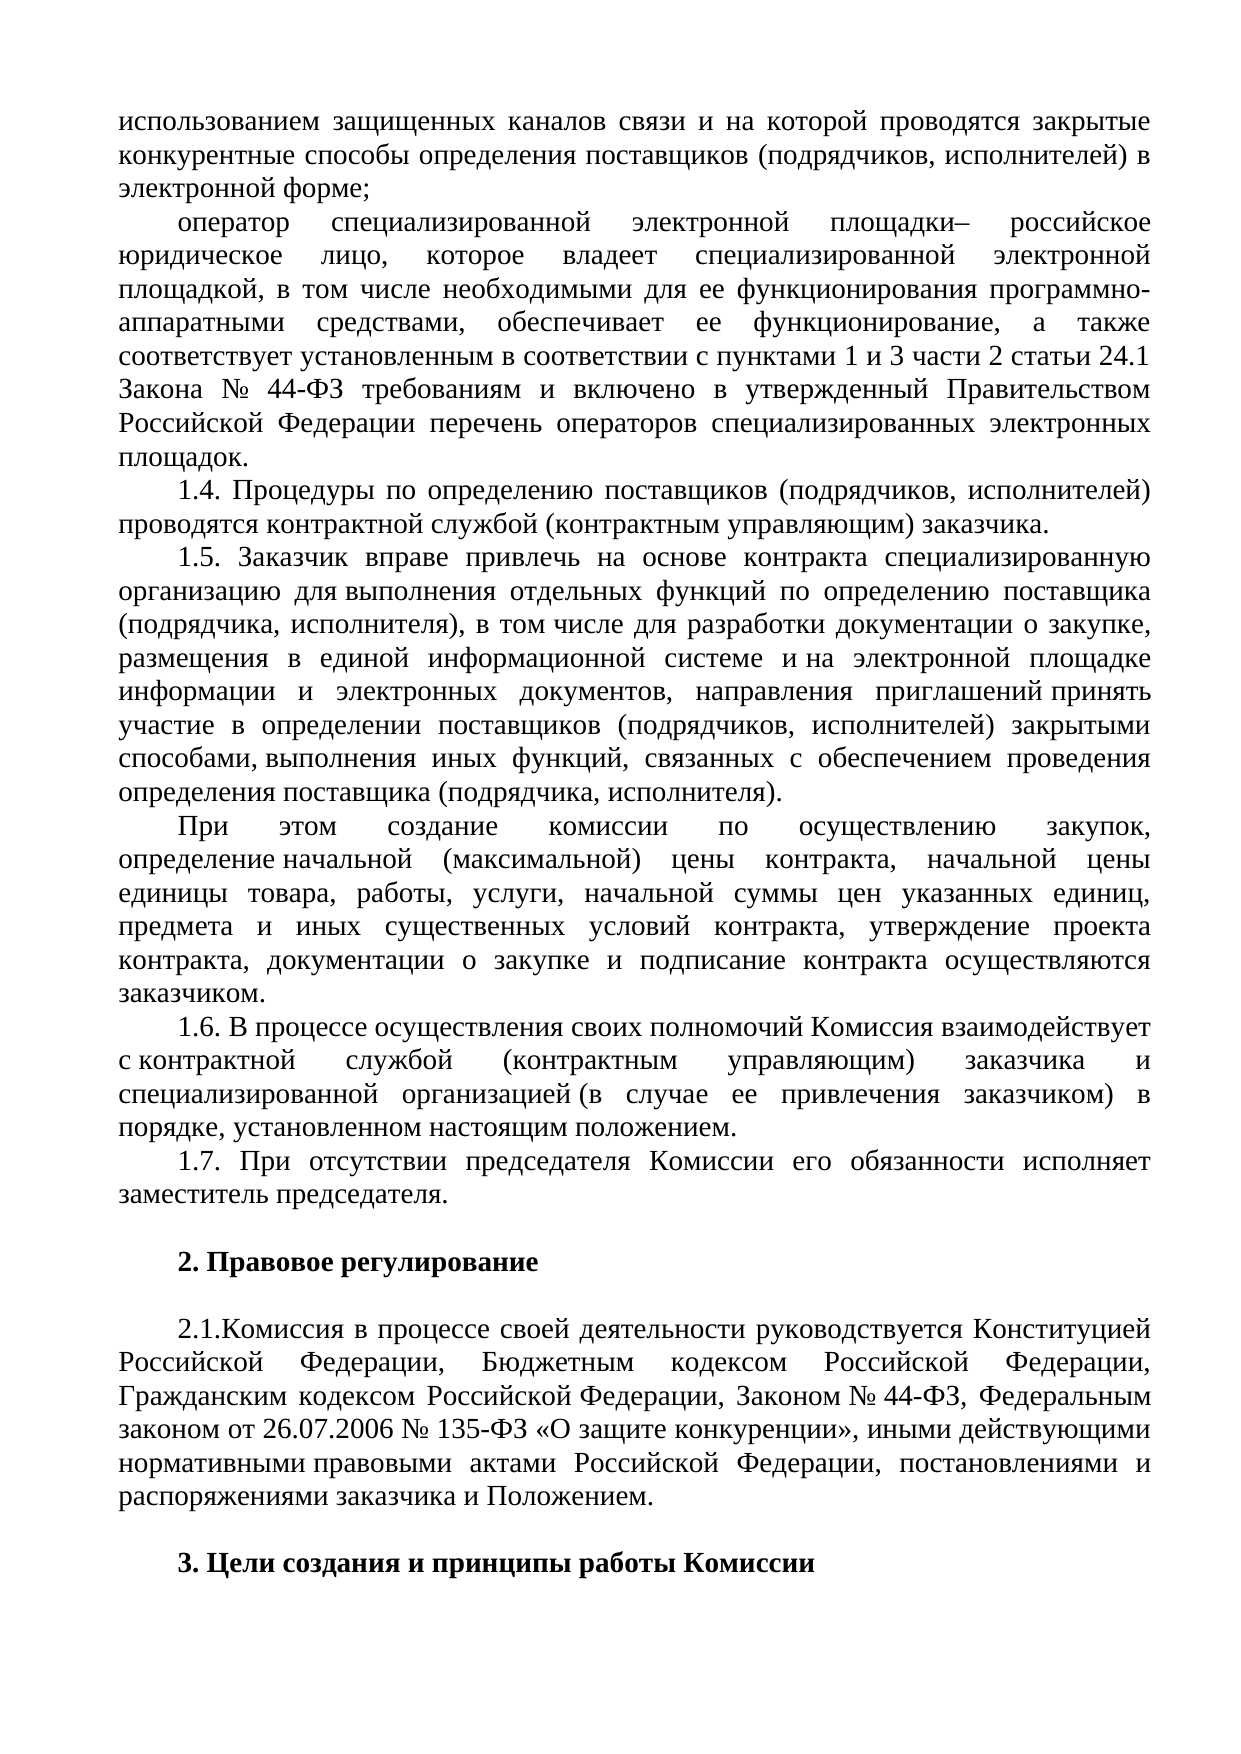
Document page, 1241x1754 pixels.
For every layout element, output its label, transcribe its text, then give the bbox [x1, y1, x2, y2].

text 1.5. Заказчик вправе привлечь на основе контракта специализированную организацию для выполнения отдельных функций по определению поставщика (подрядчика, исполнителя), в том числе для разработки документации о закупке, размещения в единой информационной системе и на электронной площадке информации и электронных документов, направления приглашений принять участие в определении поставщиков (подрядчиков, исполнителей) закрытыми способами, выполнения иных функций, связанных с обеспечением проведения определения поставщика (подрядчика, исполнителя). [118, 539, 1152, 808]
text 1.7. При отсутствии председателя Комиссии его обязанности исполняет заместитель председателя. [118, 1143, 1152, 1210]
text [118, 103, 1152, 204]
text 3. Цели создания и принципы работы Комиссии [118, 1546, 1152, 1579]
text 1.4. Процедуры по определению поставщиков (подрядчиков, исполнителей) проводятся контрактной службой (контрактным управляющим) заказчика. [118, 472, 1152, 539]
text При этом создание комиссии по осуществлению закупок, определение начальной (максимальной) цены контракта, начальной цены единицы товара, работы, услуги, начальной суммы цен указанных единиц, предмета и иных существенных условий контракта, утверждение проекта контракта, документации о закупке и подписание контракта осуществляются заказчиком. [118, 808, 1152, 1009]
text оператор специализированной электронной площадки– российское юридическое лицо, которое владеет специализированной электронной площадкой, в том числе необходимыми для ее функционирования программно-аппаратными средствами, обеспечивает ее функционирование, а также соответствует установленным в соответствии с пунктами 1 и 3 части 2 статьи 24.1 Закона № 44-ФЗ требованиям и включено в утвержденный Правительством Российской Федерации перечень операторов специализированных электронных площадок. [118, 204, 1152, 472]
text 2.1.Комиссия в процессе своей деятельности руководствуется Конституцией Российской Федерации, Бюджетным кодексом Российской Федерации, Гражданским кодексом Российской Федерации, Законом № 44-ФЗ, Федеральным законом от 26.07.2006 № 135-ФЗ «О защите конкуренции», иными действующими нормативными правовыми актами Российской Федерации, постановлениями и распоряжениями заказчика и Положением. [118, 1311, 1152, 1512]
text 1.6. В процессе осуществления своих полномочий Комиссия взаимодействует с контрактной службой (контрактным управляющим) заказчика и специализированной организацией (в случае ее привлечения заказчиком) в порядке, установленном настоящим положением. [118, 1009, 1152, 1143]
text 2. Правовое регулирование [118, 1244, 1152, 1277]
